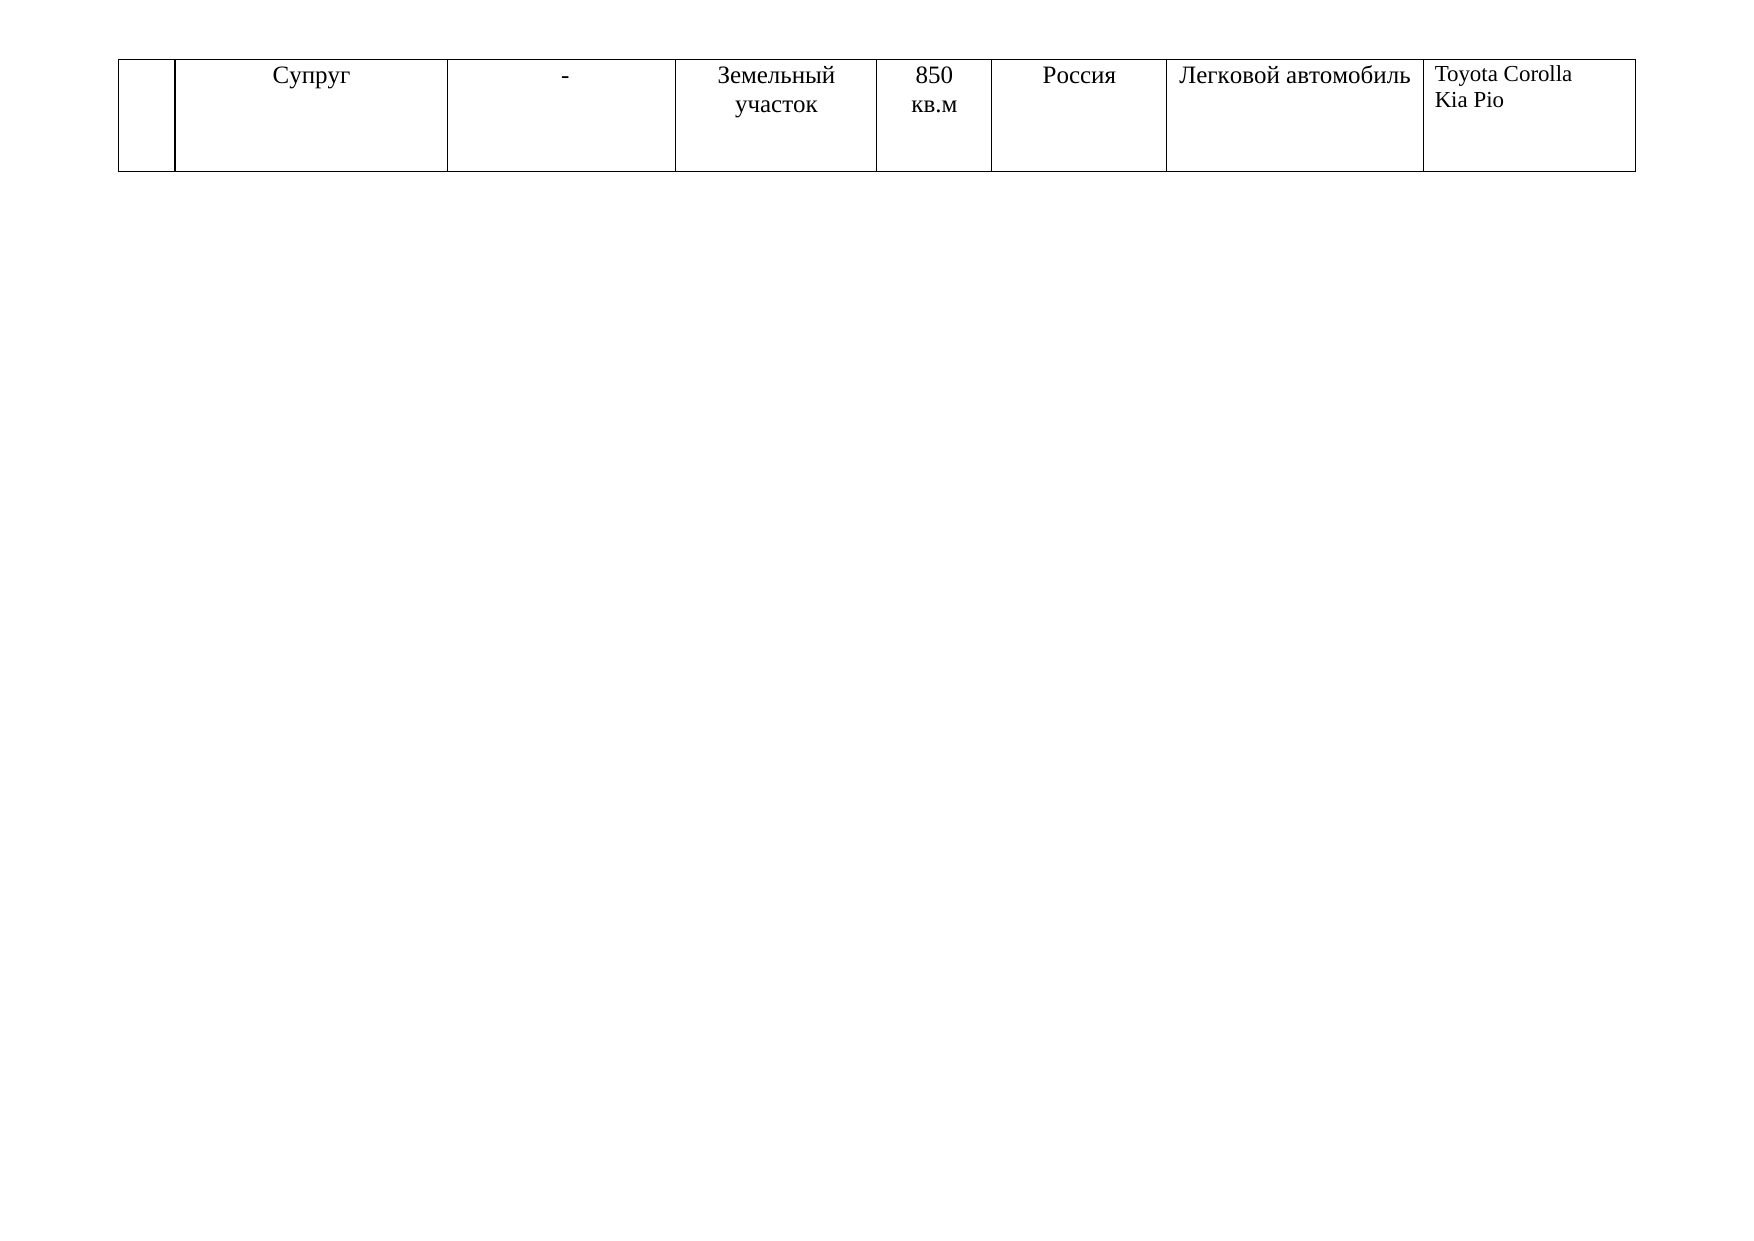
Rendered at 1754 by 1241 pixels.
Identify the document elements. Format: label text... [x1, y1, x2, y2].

table_cell 850 кв.м [877, 60, 991, 171]
table_cell Земельный участок [676, 60, 876, 171]
table_cell Toyota Corolla Kia Pio [1424, 60, 1635, 171]
table_cell Легковой автомобиль [1167, 60, 1423, 171]
table_cell Россия [992, 60, 1166, 171]
table_cell - [448, 60, 675, 171]
table_cell Супруг [176, 60, 447, 171]
table_cell [119, 60, 174, 171]
